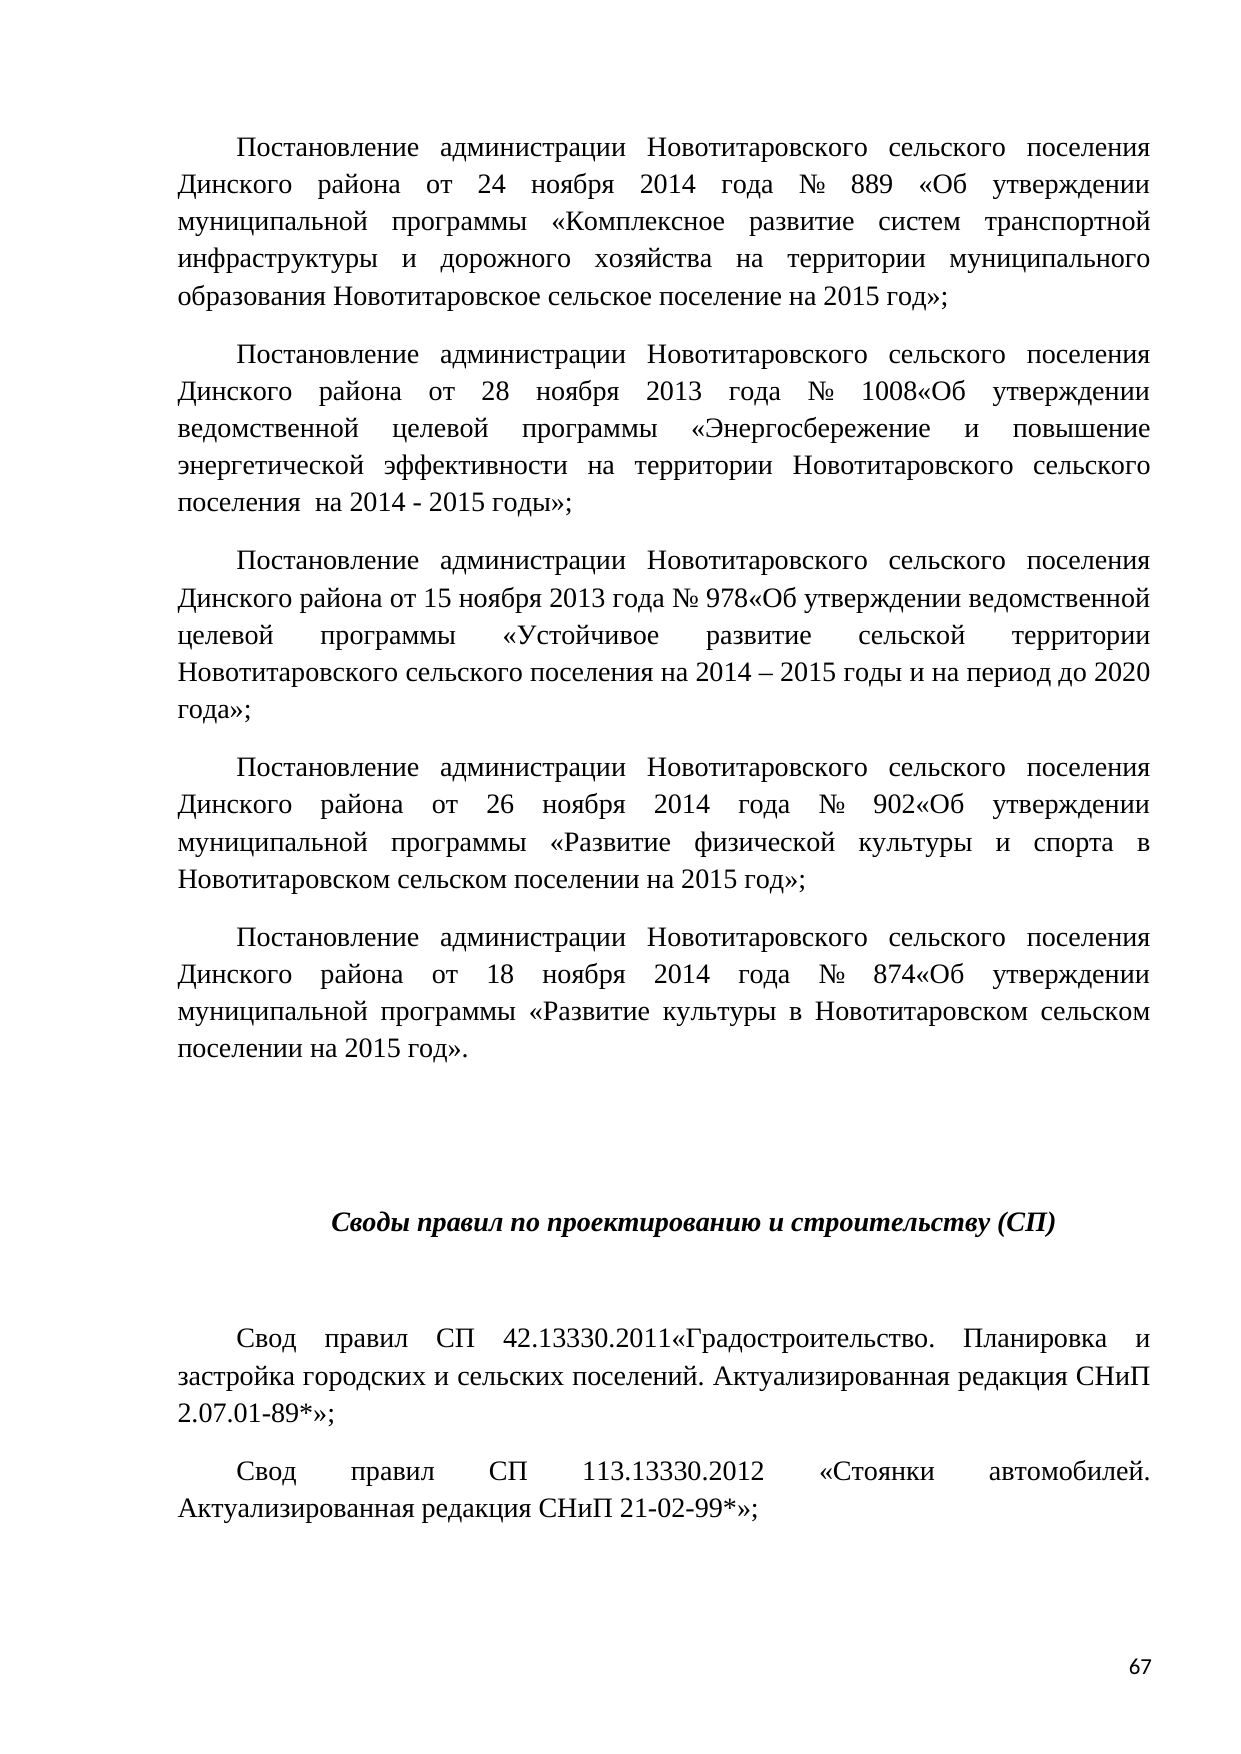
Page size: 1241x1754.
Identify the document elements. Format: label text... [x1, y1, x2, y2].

text Постановление администрации Новотитаровского сельского поселения Динского района от 28 ноября 2013 года № 1008«Об утверждении ведомственной целевой программы «Энергосбережение и повышение энергетической эффективности на территории Новотитаровского сельского поселения на 2014 - 2015 годы»; [177, 337, 1152, 518]
text Постановление администрации Новотитаровского сельского поселения Динского района от 26 ноября 2014 года № 902«Об утверждении муниципальной программы «Развитие физической культуры и спорта в Новотитаровском сельском поселении на 2015 год»; [177, 750, 1152, 894]
text Своды правил по проектированию и строительству (СП) [177, 1205, 1152, 1238]
text Свод правил СП 113.13330.2012 «Стоянки автомобилей. Актуализированная редакция СНиП 21-02-99*»; [177, 1454, 1152, 1523]
text Постановление администрации Новотитаровского сельского поселения Динского района от 15 ноября 2013 года № 978«Об утверждении ведомственной целевой программы «Устойчивое развитие сельской территории Новотитаровского сельского поселения на 2014 – 2015 годы и на период до 2020 года»; [177, 543, 1152, 724]
text Свод правил СП 42.13330.2011«Градостроительство. Планировка и застройка городских и сельских поселений. Актуализированная редакция СНиП 2.07.01-89*»; [177, 1321, 1152, 1428]
text Постановление администрации Новотитаровского сельского поселения Динского района от 24 ноября 2014 года № 889 «Об утверждении муниципальной программы «Комплексное развитие систем транспортной инфраструктуры и дорожного хозяйства на территории муниципального образования Новотитаровское сельское поселение на 2015 год»; [177, 130, 1152, 311]
text Постановление администрации Новотитаровского сельского поселения Динского района от 18 ноября 2014 года № 874«Об утверждении муниципальной программы «Развитие культуры в Новотитаровском сельском поселении на 2015 год». [177, 920, 1152, 1064]
